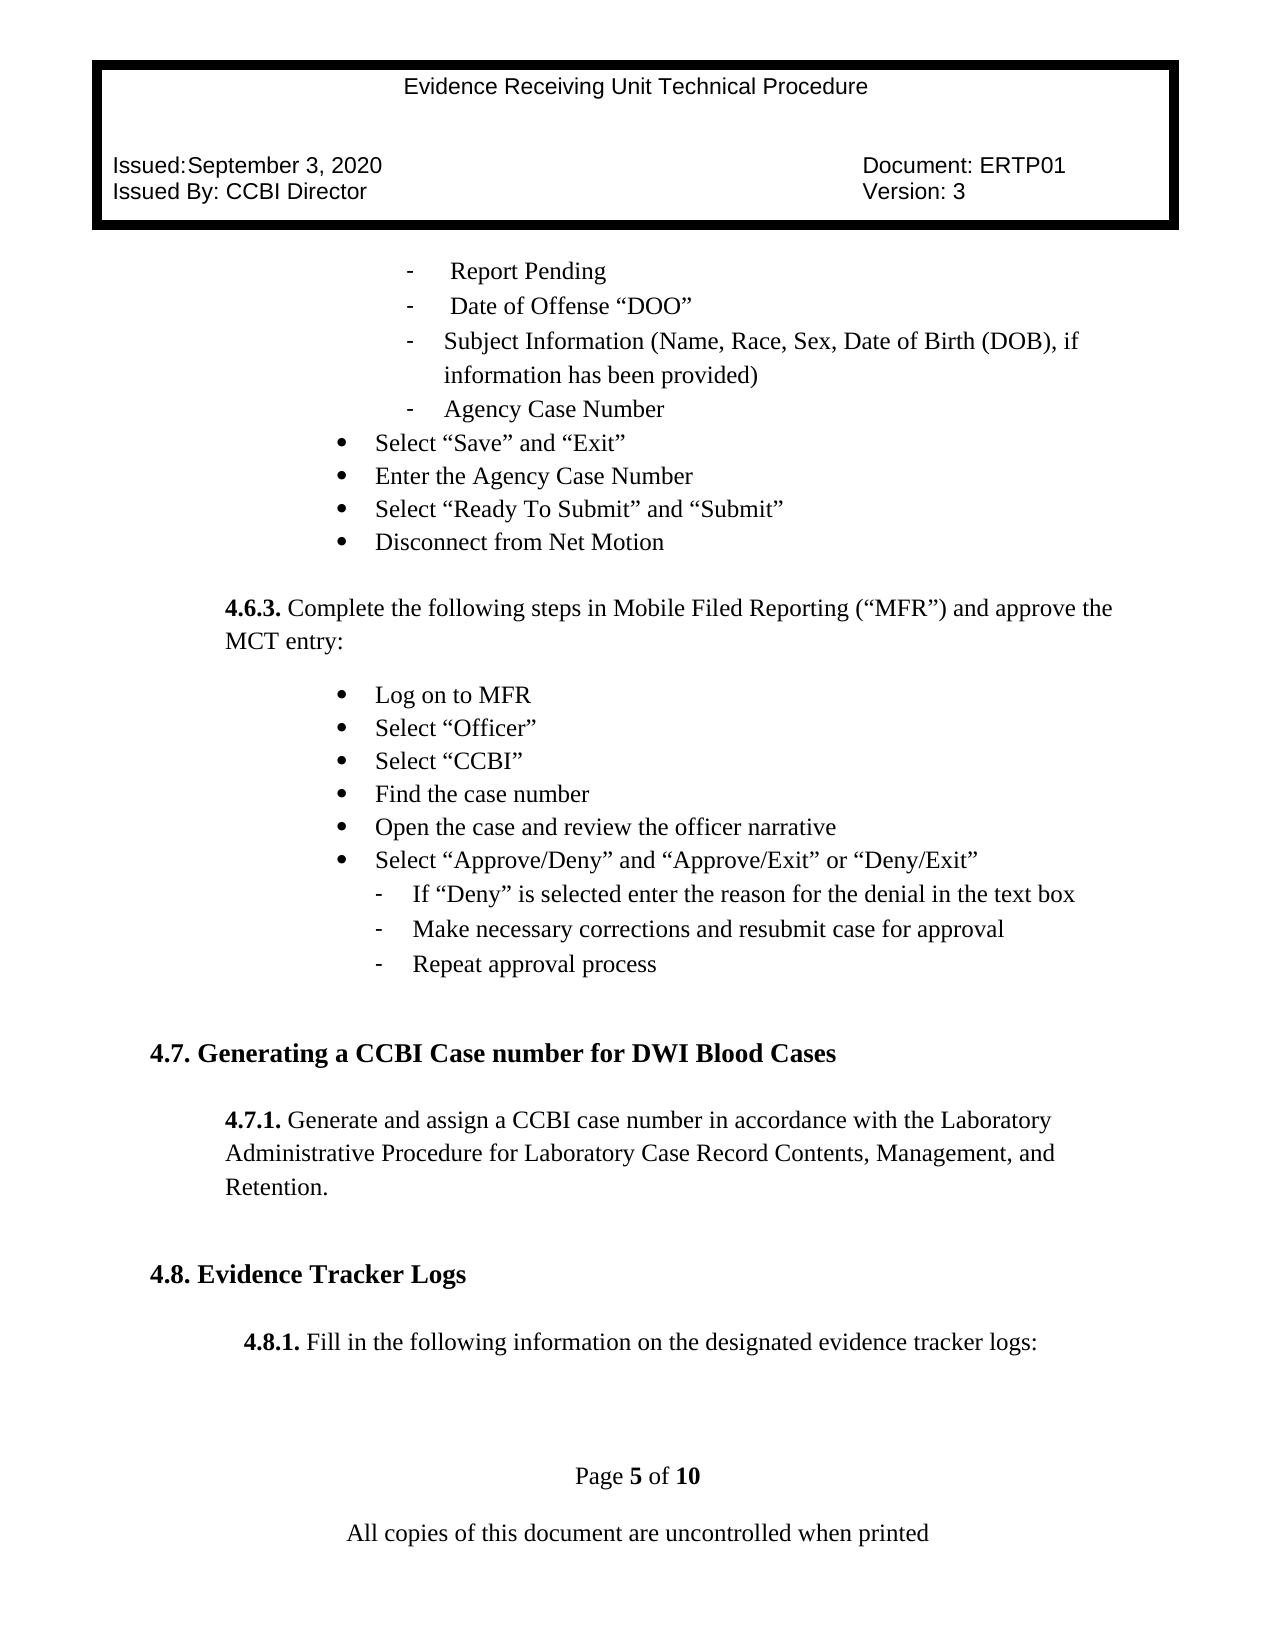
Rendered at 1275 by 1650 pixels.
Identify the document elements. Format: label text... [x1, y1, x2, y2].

list Select “Save” and “Exit” [337, 428, 1125, 457]
text 4.7.1. Generate and assign a CCBI case number in accordance with the Laboratory Administrative Procedure for Laboratory Case Record Contents, Management, and Retention. [225, 1106, 1125, 1200]
list Find the case number [337, 779, 1125, 808]
list If “Deny” is selected enter the reason for the denial in the text box [375, 878, 1125, 908]
list Open the case and review the officer narrative [337, 812, 1125, 841]
list Subject Information (Name, Race, Sex, Date of Birth (DOB), if information has been provided) [406, 325, 1125, 388]
subtitle 4.8. Evidence Tracker Logs [150, 1258, 1125, 1289]
list Repeat approval process [375, 948, 1125, 978]
list Select “Officer” [337, 713, 1125, 742]
list Disconnect from Net Motion [337, 527, 1125, 556]
list Select “Approve/Deny” and “Approve/Exit” or “Deny/Exit” [337, 845, 1125, 874]
text 4.8.1. Fill in the following information on the designated evidence tracker logs: [244, 1327, 1125, 1356]
list Select “CCBI” [337, 746, 1125, 774]
list Enter the Agency Case Number [337, 461, 1125, 489]
subtitle 4.7. Generating a CCBI Case number for DWI Blood Cases [150, 1037, 1125, 1068]
list Date of Offense “DOO” [406, 290, 1125, 321]
list Select “Ready To Submit” and “Submit” [337, 494, 1125, 523]
list Agency Case Number [406, 393, 1125, 423]
list Report Pending [406, 255, 1125, 286]
list Log on to MFR [337, 680, 1125, 708]
text 4.6.3. Complete the following steps in Mobile Filed Reporting (“MFR”) and approve the MCT entry: [225, 593, 1125, 655]
list Make necessary corrections and resubmit case for approval [375, 913, 1125, 943]
